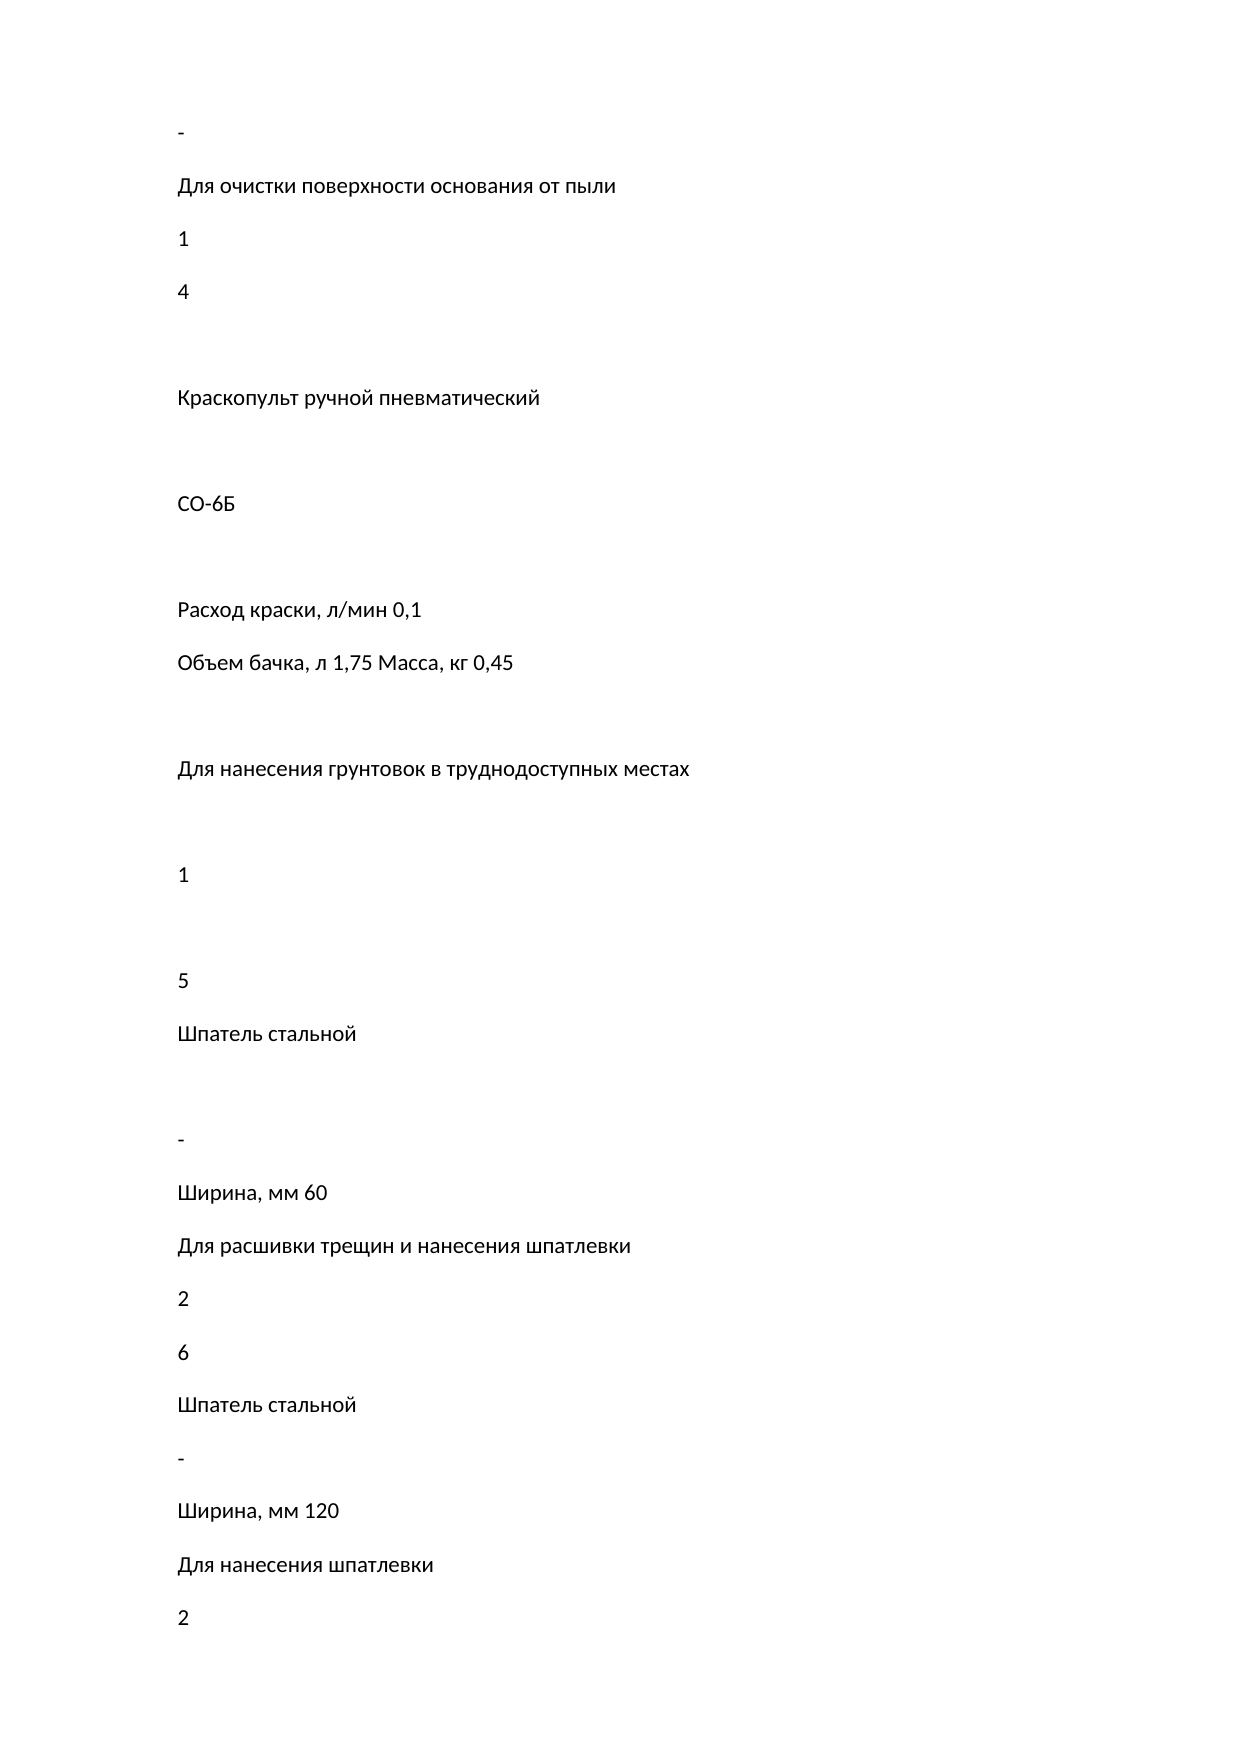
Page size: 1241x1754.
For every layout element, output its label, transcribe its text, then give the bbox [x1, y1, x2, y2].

text 4 [177, 277, 1152, 305]
text Ширина, мм 60 [177, 1178, 1152, 1207]
text 5 [177, 966, 1152, 994]
text Для расшивки трещин и нанесения шпатлевки [177, 1232, 1152, 1259]
text Шпатель стальной [177, 1391, 1152, 1419]
text - [177, 1444, 1152, 1472]
text 1 [177, 860, 1152, 888]
text 2 [177, 1284, 1152, 1313]
text СО-6Б [177, 489, 1152, 517]
text Для нанесения шпатлевки [177, 1550, 1152, 1578]
text Краскопульт ручной пневматический [177, 383, 1152, 411]
text Для нанесения грунтовок в труднодоступных местах [177, 754, 1152, 782]
text Расход краски, л/мин 0,1 [177, 595, 1152, 623]
text 1 [177, 224, 1152, 252]
text - [177, 118, 1152, 146]
text 2 [177, 1603, 1152, 1631]
text - [177, 1126, 1152, 1153]
text 6 [177, 1338, 1152, 1366]
text Объем бачка, л 1,75 Масса, кг 0,45 [177, 648, 1152, 676]
text Ширина, мм 120 [177, 1497, 1152, 1525]
text Для очистки поверхности основания от пыли [177, 171, 1152, 199]
text Шпатель стальной [177, 1019, 1152, 1047]
